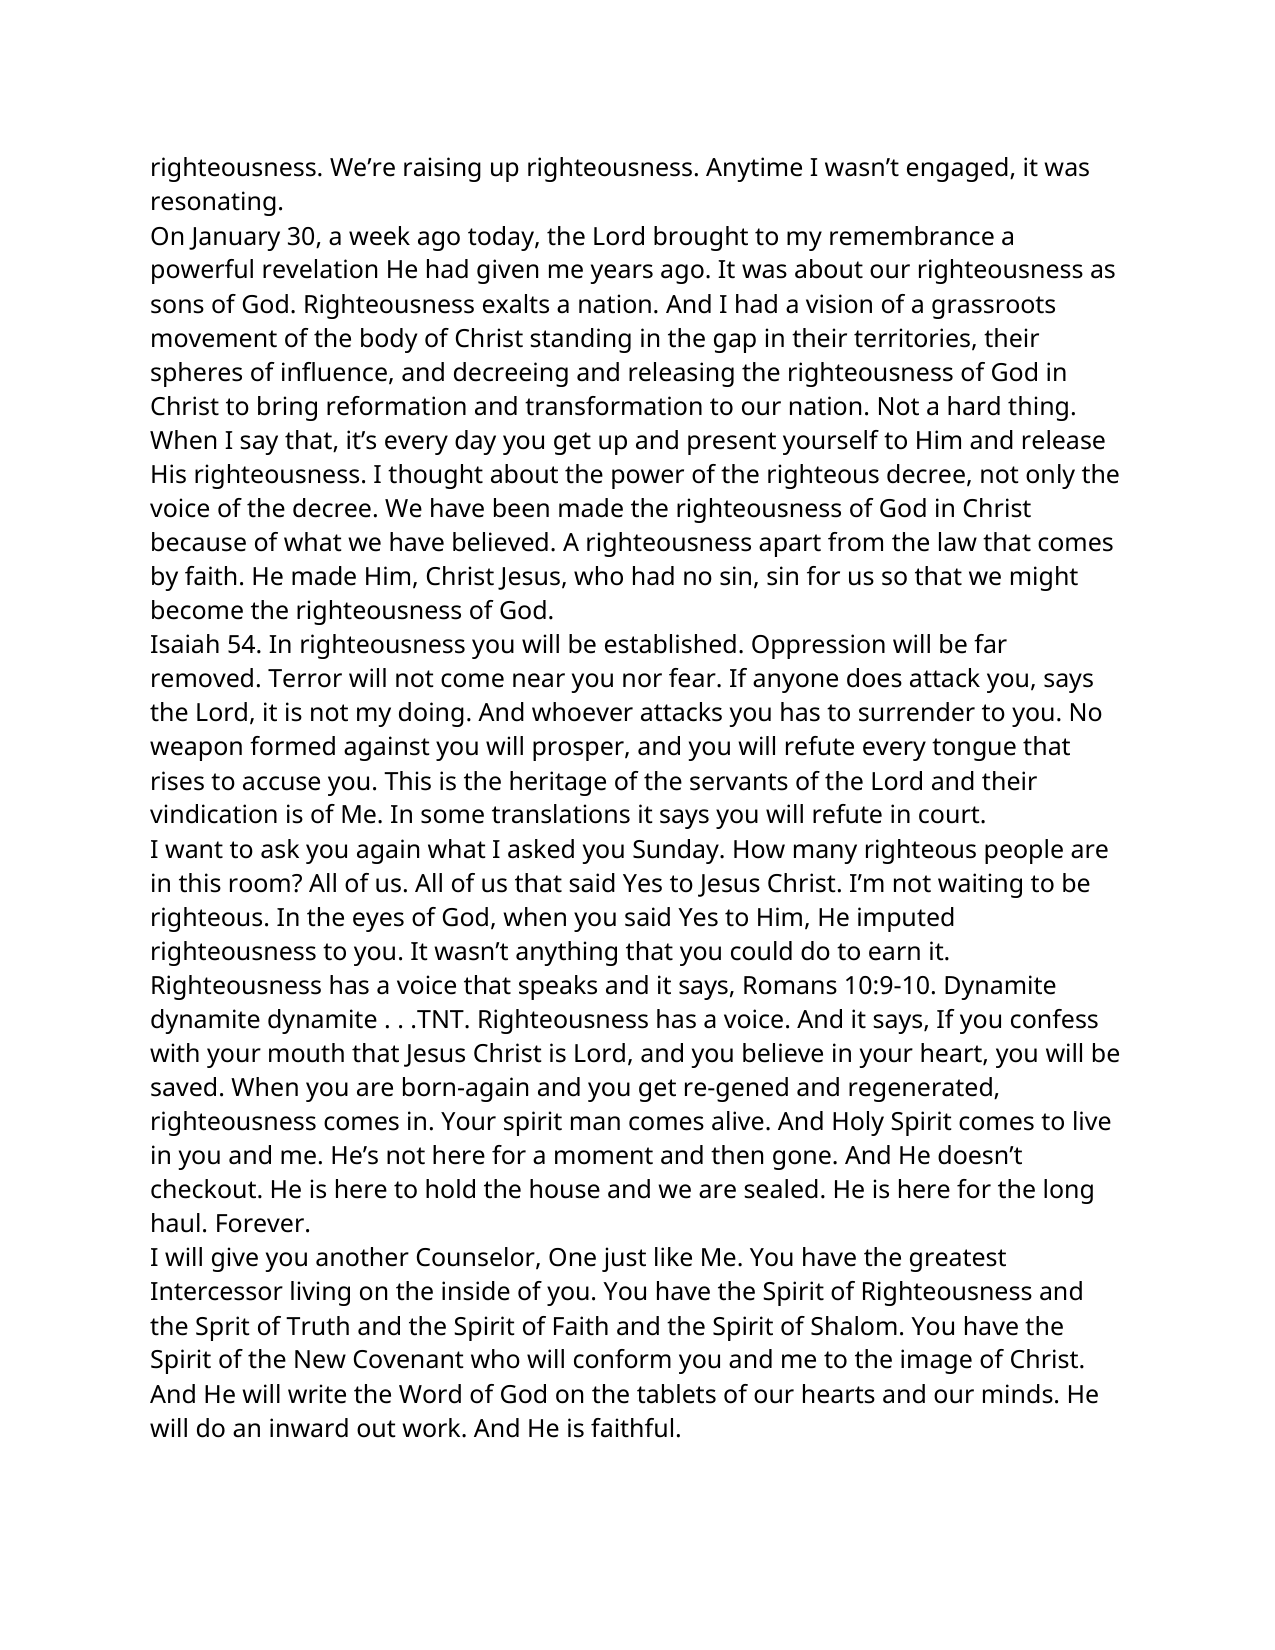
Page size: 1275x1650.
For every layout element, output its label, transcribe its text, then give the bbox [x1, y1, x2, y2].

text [150, 150, 1125, 218]
text I will give you another Counselor, One just like Me. You have the greatest Intercessor living on the inside of you. You have the Spirit of Righteousness and the Sprit of Truth and the Spirit of Faith and the Spirit of Shalom. You have the Spirit of the New Covenant who will conform you and me to the image of Christ. And He will write the Word of God on the tablets of our hearts and our minds. He will do an inward out work. And He is faithful. [150, 1240, 1125, 1444]
text I want to ask you again what I asked you Sunday. How many righteous people are in this room? All of us. All of us that said Yes to Jesus Christ. I’m not waiting to be righteous. In the eyes of God, when you said Yes to Him, He imputed righteousness to you. It wasn’t anything that you could do to earn it. Righteousness has a voice that speaks and it says, Romans 10:9-10. Dynamite dynamite dynamite . . .TNT. Righteousness has a voice. And it says, If you confess with your mouth that Jesus Christ is Lord, and you believe in your heart, you will be saved. When you are born-again and you get re-gened and regenerated, righteousness comes in. Your spirit man comes alive. And Holy Spirit comes to live in you and me. He’s not here for a moment and then gone. And He doesn’t checkout. He is here to hold the house and we are sealed. He is here for the long haul. Forever. [150, 831, 1125, 1240]
text Isaiah 54. In righteousness you will be established. Oppression will be far removed. Terror will not come near you nor fear. If anyone does attack you, says the Lord, it is not my doing. And whoever attacks you has to surrender to you. No weapon formed against you will prosper, and you will refute every tongue that rises to accuse you. This is the heritage of the servants of the Lord and their vindication is of Me. In some translations it says you will refute in court. [150, 627, 1125, 831]
text When I say that, it’s every day you get up and present yourself to Him and release His righteousness. I thought about the power of the righteous decree, not only the voice of the decree. We have been made the righteousness of God in Christ because of what we have believed. A righteousness apart from the law that comes by faith. He made Him, Christ Jesus, who had no sin, sin for us so that we might become the righteousness of God. [150, 422, 1125, 627]
text On January 30, a week ago today, the Lord brought to my remembrance a powerful revelation He had given me years ago. It was about our righteousness as sons of God. Righteousness exalts a nation. And I had a vision of a grassroots movement of the body of Christ standing in the gap in their territories, their spheres of influence, and decreeing and releasing the righteousness of God in Christ to bring reformation and transformation to our nation. Not a hard thing. [150, 218, 1125, 422]
